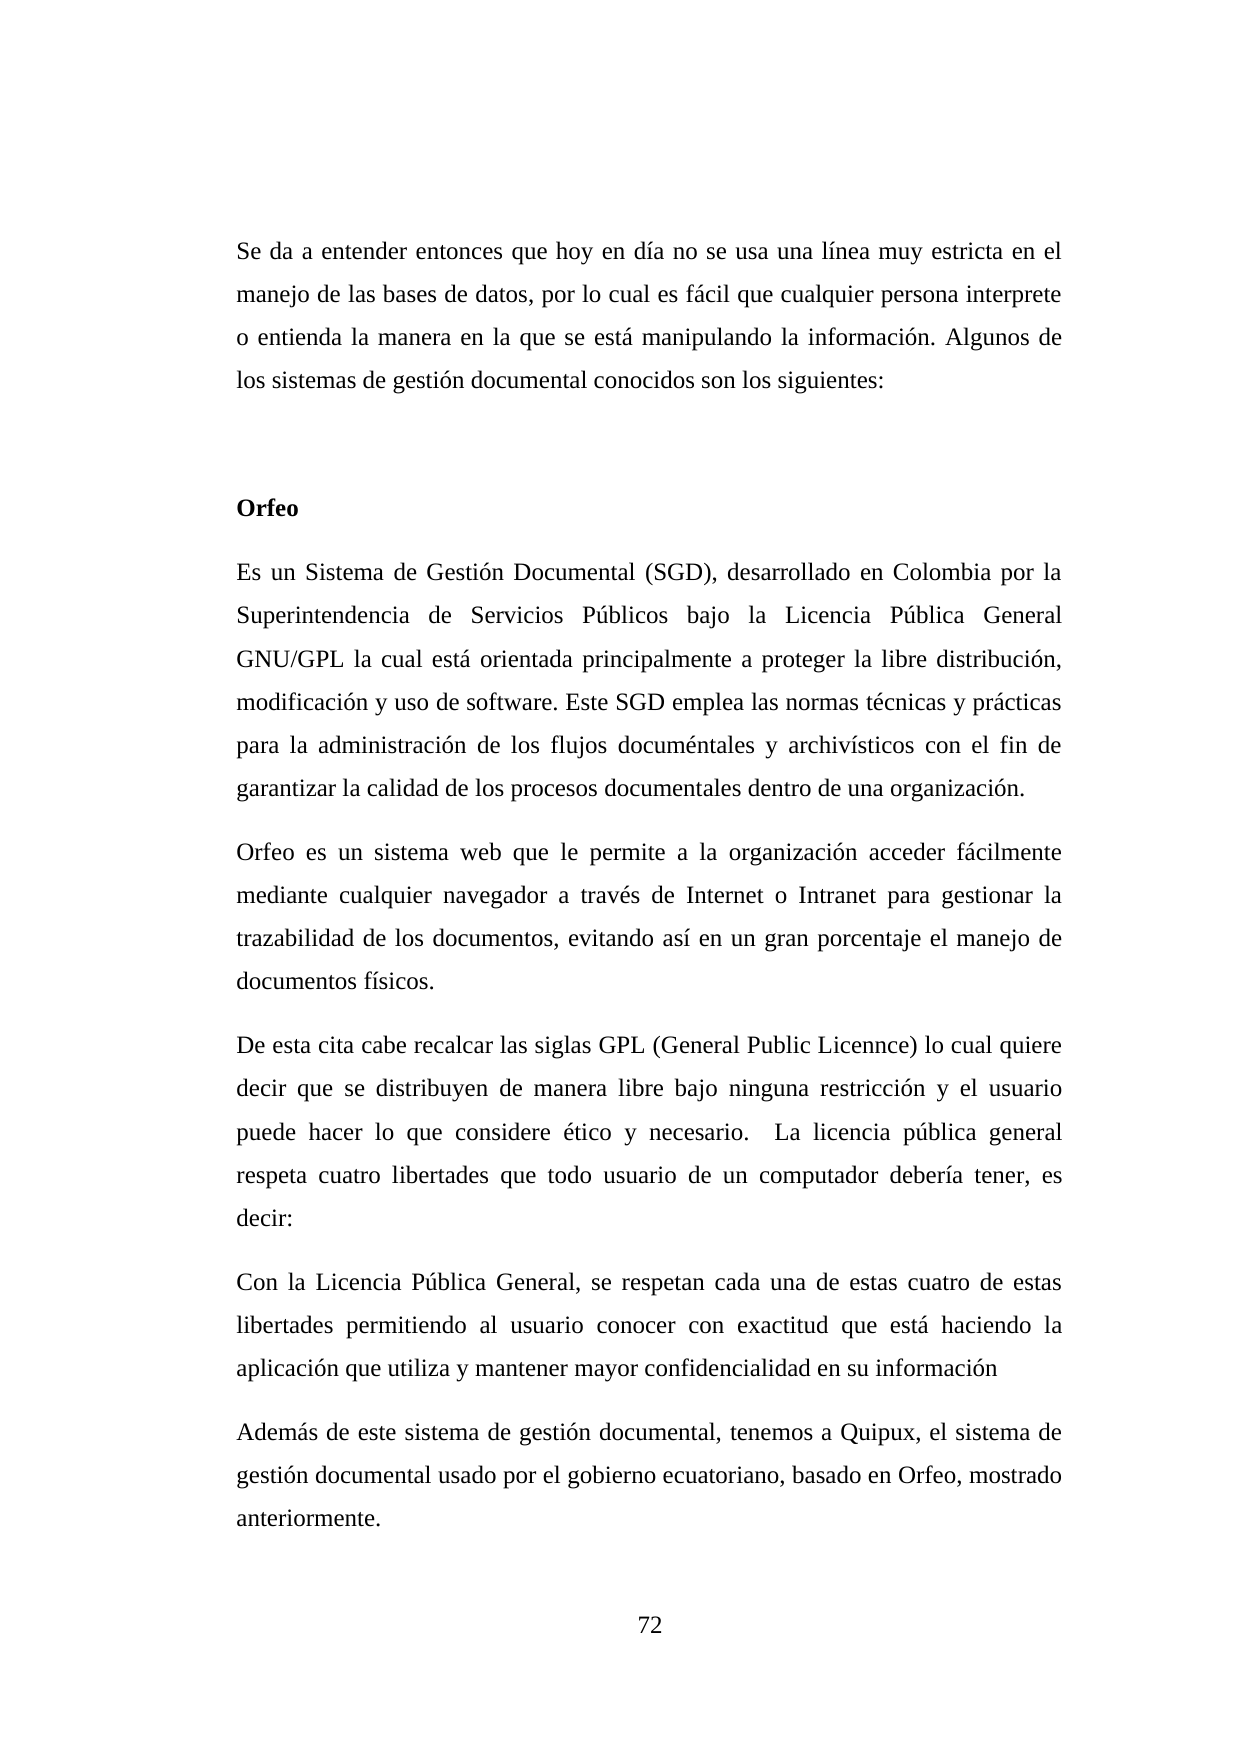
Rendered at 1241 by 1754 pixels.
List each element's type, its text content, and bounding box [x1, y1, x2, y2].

text Es un Sistema de Gestión Documental (SGD), desarrollado en Colombia por la Superintendencia de Servicios Públicos bajo la Licencia Pública General GNU/GPL la cual está orientada principalmente a proteger la libre distribución, modificación y uso de software. Este SGD emplea las normas técnicas y prácticas para la administración de los flujos documéntales y archivísticos con el fin de garantizar la calidad de los procesos documentales dentro de una organización. [236, 557, 1063, 802]
text Se da a entender entonces que hoy en día no se usa una línea muy estricta en el manejo de las bases de datos, por lo cual es fácil que cualquier persona interprete o entienda la manera en la que se está manipulando la información. Algunos de los sistemas de gestión documental conocidos son los siguientes: [236, 236, 1063, 394]
text De esta cita cabe recalcar las siglas GPL (General Public Licennce) lo cual quiere decir que se distribuyen de manera libre bajo ninguna restricción y el usuario puede hacer lo que considere ético y necesario. La licencia pública general respeta cuatro libertades que todo usuario de un computador debería tener, es decir: [236, 1030, 1063, 1232]
text Orfeo es un sistema web que le permite a la organización acceder fácilmente mediante cualquier navegador a través de Internet o Intranet para gestionar la trazabilidad de los documentos, evitando así en un gran porcentaje el manejo de documentos físicos. [236, 837, 1063, 995]
text Orfeo [236, 493, 1063, 522]
text Con la Licencia Pública General, se respetan cada una de estas cuatro de estas libertades permitiendo al usuario conocer con exactitud que está haciendo la aplicación que utiliza y mantener mayor confidencialidad en su información [236, 1267, 1063, 1382]
text Además de este sistema de gestión documental, tenemos a Quipux, el sistema de gestión documental usado por el gobierno ecuatoriano, basado en Orfeo, mostrado anteriormente. [236, 1417, 1063, 1532]
